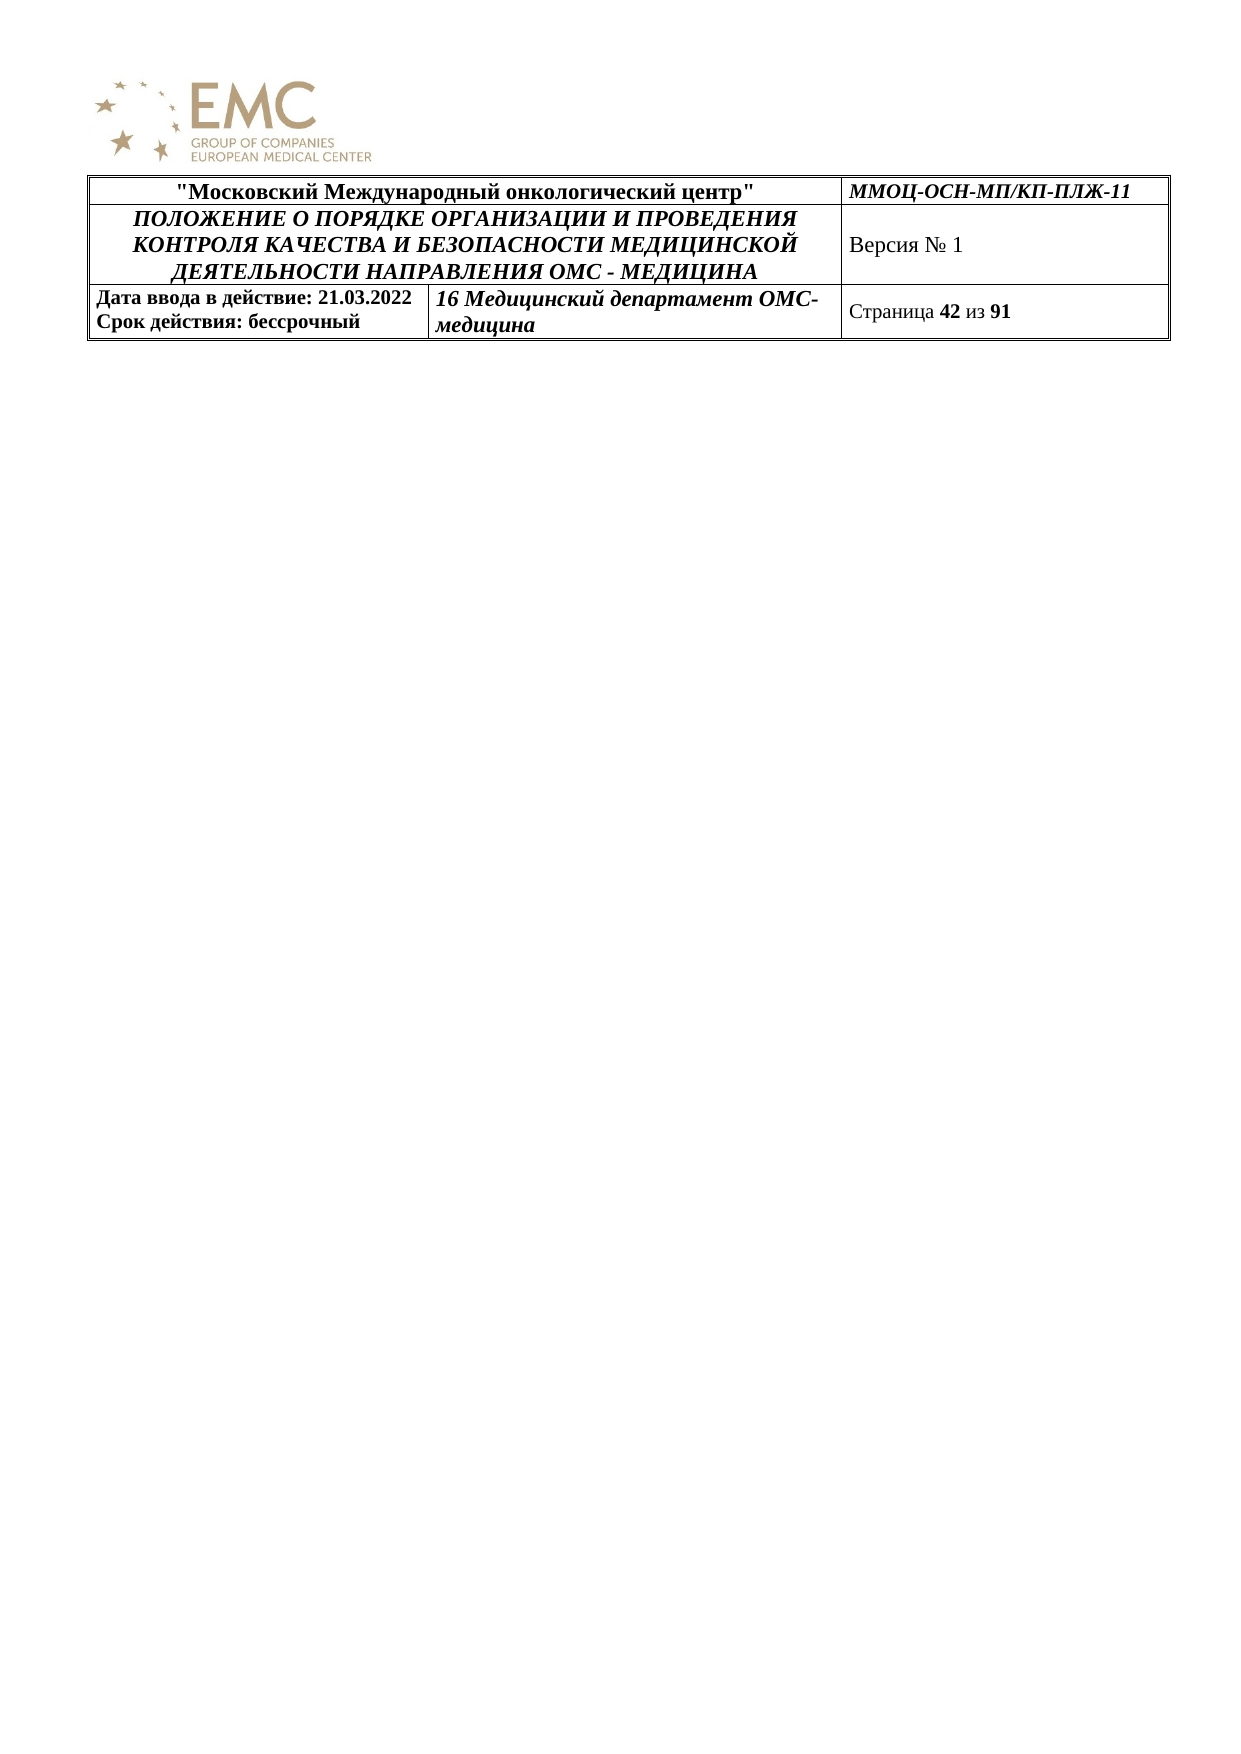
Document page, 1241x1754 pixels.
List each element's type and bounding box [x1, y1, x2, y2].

picture [88, 73, 377, 175]
